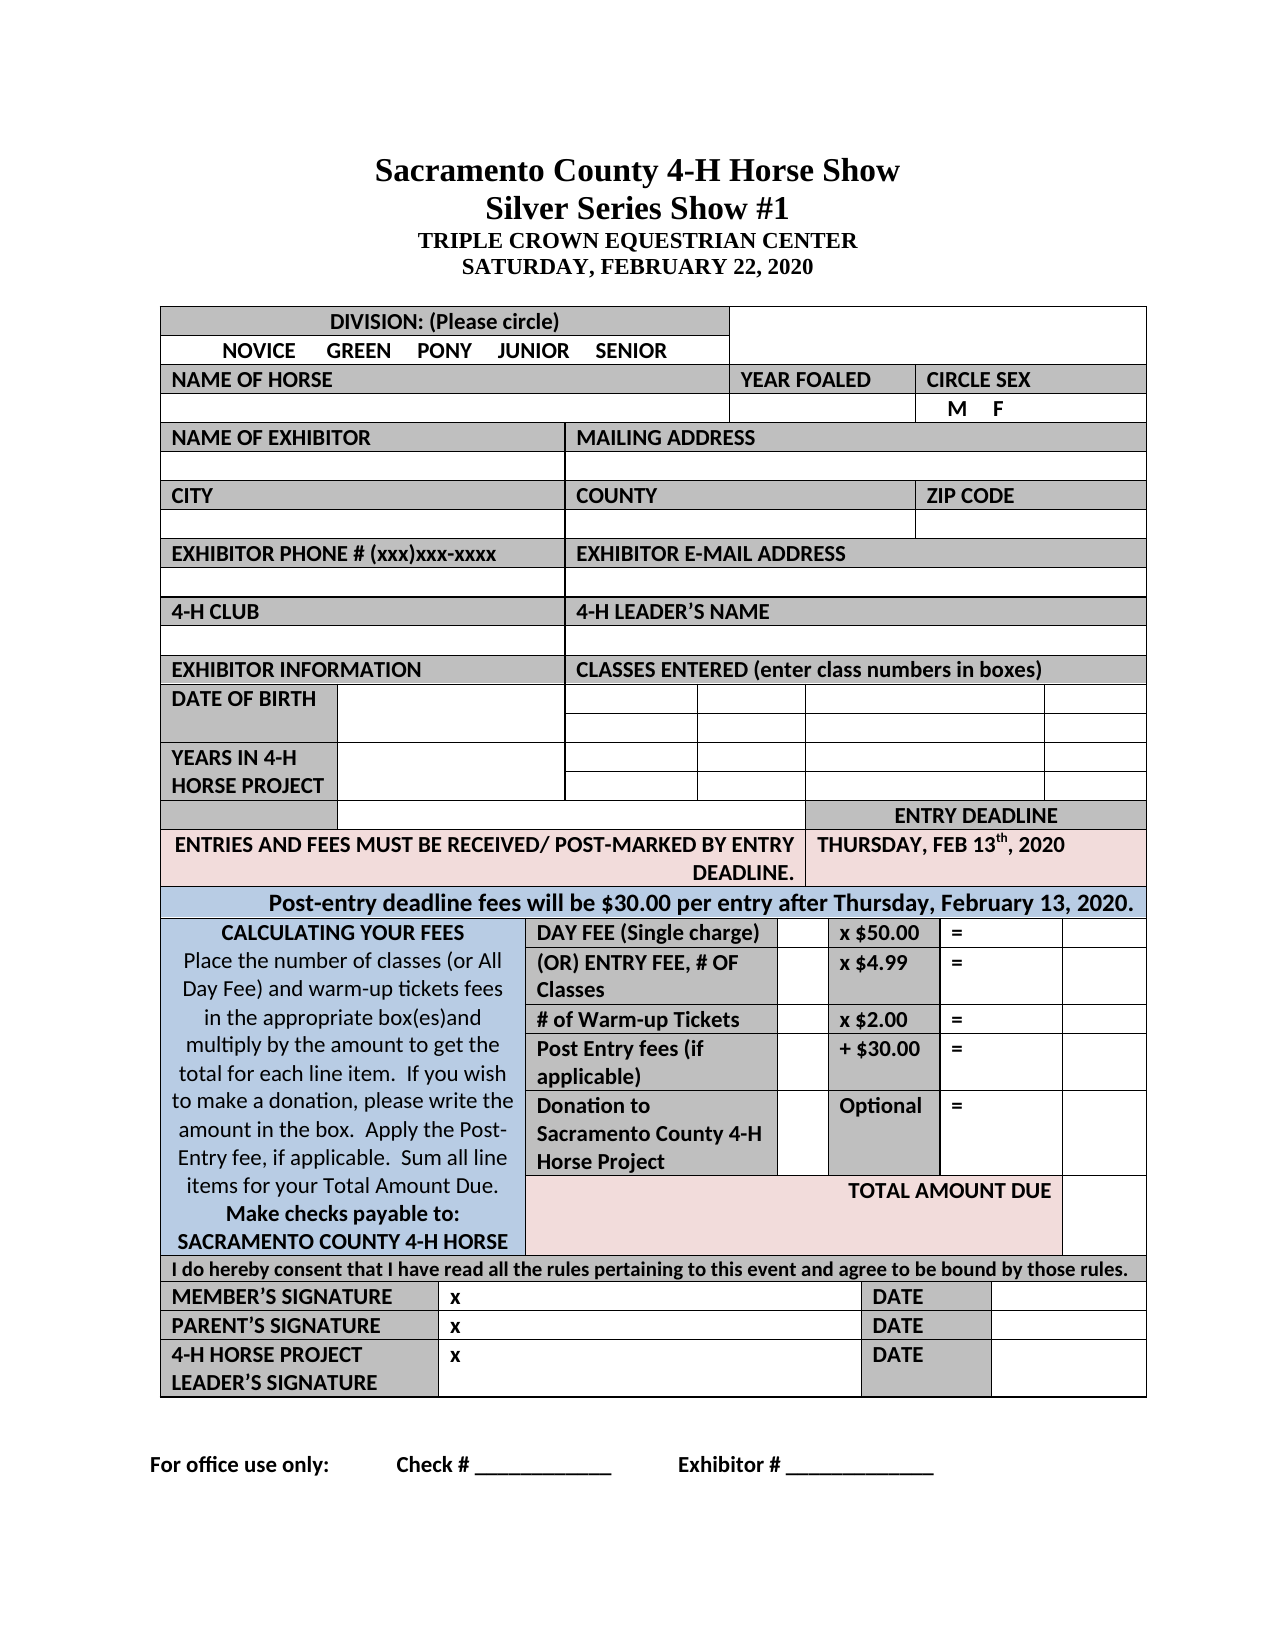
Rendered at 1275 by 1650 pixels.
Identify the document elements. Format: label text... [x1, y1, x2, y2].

table_cell (OR) ENTRY FEE, # OF Classes [526, 948, 777, 1004]
table_cell x [439, 1282, 861, 1310]
table_cell [1063, 1091, 1146, 1175]
table_cell [566, 510, 915, 538]
table_cell THURSDAY, FEB 13th, 2020 [806, 830, 1146, 886]
table_cell CLASSES ENTERED (enter class numbers in boxes) [566, 656, 1146, 683]
table_cell [1063, 919, 1146, 947]
table_cell [778, 948, 828, 1004]
text Silver Series Show #1 [150, 188, 1125, 227]
table_cell CIRCLE SEX [916, 365, 1146, 393]
table_cell CALCULATING YOUR FEES Place the number of classes (or All Day Fee) and warm-up tickets fees in the appropriate box(es)and multiply by the amount to get the total for each line item. If you wish to make a donation, please write the amount in the box. Apply the Post-Entry fee, if applicable. Sum all line items for your Total Amount Due. Make checks payable to: SACRAMENTO COUNTY 4-H HORSE [161, 919, 525, 1255]
table_cell = [941, 1034, 1062, 1090]
text TRIPLE CROWN EQUESTRIAN CENTER [150, 227, 1125, 253]
table_cell = [941, 1005, 1062, 1033]
table_cell [566, 568, 1146, 596]
table_cell [566, 743, 697, 771]
table_cell NAME OF EXHIBITOR [161, 423, 564, 451]
table_cell 4-H LEADER’S NAME [566, 598, 1146, 625]
table_cell [1045, 714, 1146, 742]
table_cell MEMBER’S SIGNATURE [161, 1282, 438, 1310]
table_cell [161, 568, 564, 596]
table_cell NAME OF HORSE [161, 365, 729, 393]
table_cell [806, 685, 1044, 713]
table_cell x [439, 1311, 861, 1339]
table_cell [698, 772, 805, 800]
table_cell [161, 510, 564, 538]
table_cell COUNTY [566, 481, 915, 509]
table_cell [161, 801, 337, 829]
table_cell M F [916, 394, 1146, 422]
table_cell Donation to Sacramento County 4-H Horse Project [526, 1091, 777, 1175]
table_cell x [439, 1340, 861, 1396]
table_cell [1063, 948, 1146, 1004]
table_cell Post-entry deadline fees will be $30.00 per entry after Thursday, February 13, 2020. [161, 887, 1146, 917]
table_cell ENTRY DEADLINE [806, 801, 1146, 829]
table_cell = [941, 919, 1062, 947]
table_cell [566, 685, 697, 713]
table_cell EXHIBITOR E-MAIL ADDRESS [566, 539, 1146, 567]
table_cell ENTRIES AND FEES MUST BE RECEIVED/ POST-MARKED BY ENTRY DEADLINE. [161, 830, 805, 886]
table_cell [1045, 772, 1146, 800]
table_cell [338, 685, 564, 742]
table_cell DATE [862, 1340, 991, 1396]
table_cell Optional [829, 1091, 939, 1175]
table_cell [806, 743, 1044, 771]
table_cell [338, 801, 805, 829]
table_cell PARENT’S SIGNATURE [161, 1311, 438, 1339]
table_header [730, 307, 1146, 364]
table_cell [806, 714, 1044, 742]
table_cell [566, 626, 1146, 654]
table_cell 4-H HORSE PROJECT LEADER’S SIGNATURE [161, 1340, 438, 1396]
table_cell [1063, 1005, 1146, 1033]
table_cell [778, 919, 828, 947]
table_cell [1045, 685, 1146, 713]
table_cell [778, 1034, 828, 1090]
table_cell [806, 772, 1044, 800]
table_cell YEAR FOALED [730, 365, 915, 393]
text SATURDAY, FEBRUARY 22, 2020 [150, 253, 1125, 279]
table_cell [730, 394, 915, 422]
table_cell DATE [862, 1282, 991, 1310]
table_cell [992, 1282, 1146, 1310]
table_cell ZIP CODE [916, 481, 1146, 509]
table_header DIVISION: (Please circle) [161, 307, 729, 335]
text For office use only: Check # ____________ Exhibitor # _____________ [150, 1451, 1125, 1478]
table_cell EXHIBITOR INFORMATION [161, 656, 564, 683]
table_cell [161, 394, 729, 422]
table_cell [338, 743, 564, 800]
table_cell DAY FEE (Single charge) [526, 919, 777, 947]
table_cell [992, 1311, 1146, 1339]
table_cell NOVICE GREEN PONY JUNIOR SENIOR [161, 336, 729, 364]
table_cell = [941, 1091, 1062, 1175]
table_cell 4-H CLUB [161, 598, 564, 625]
table_cell [566, 452, 1146, 480]
table_cell [698, 685, 805, 713]
table_cell [698, 743, 805, 771]
table_cell EXHIBITOR PHONE # (xxx)xxx-xxxx [161, 539, 564, 567]
table_cell [698, 714, 805, 742]
table_cell CITY [161, 481, 564, 509]
table_cell [778, 1091, 828, 1175]
table_cell = [941, 948, 1062, 1004]
table_cell YEARS IN 4-H HORSE PROJECT [161, 743, 337, 800]
table_cell x $50.00 [829, 919, 939, 947]
table_cell [161, 452, 564, 480]
table_cell I do hereby consent that I have read all the rules pertaining to this event and agree to be bound by those rules. [161, 1256, 1146, 1281]
table_cell DATE [862, 1311, 991, 1339]
table_cell [1063, 1176, 1146, 1255]
table_cell x $4.99 [829, 948, 939, 1004]
table_cell TOTAL AMOUNT DUE [526, 1176, 1062, 1255]
table_cell Post Entry fees (if applicable) [526, 1034, 777, 1090]
table_cell [992, 1340, 1146, 1396]
table_cell [916, 510, 1146, 538]
table_cell [566, 714, 697, 742]
table_cell [1045, 743, 1146, 771]
text Sacramento County 4-H Horse Show [150, 150, 1125, 188]
table_cell [778, 1005, 828, 1033]
table_cell x $2.00 [829, 1005, 939, 1033]
table_cell DATE OF BIRTH [161, 685, 337, 742]
table_cell MAILING ADDRESS [566, 423, 1146, 451]
table_cell [566, 772, 697, 800]
table_cell [161, 626, 564, 654]
table_cell [1063, 1034, 1146, 1090]
table_cell # of Warm-up Tickets [526, 1005, 777, 1033]
table_cell + $30.00 [829, 1034, 939, 1090]
